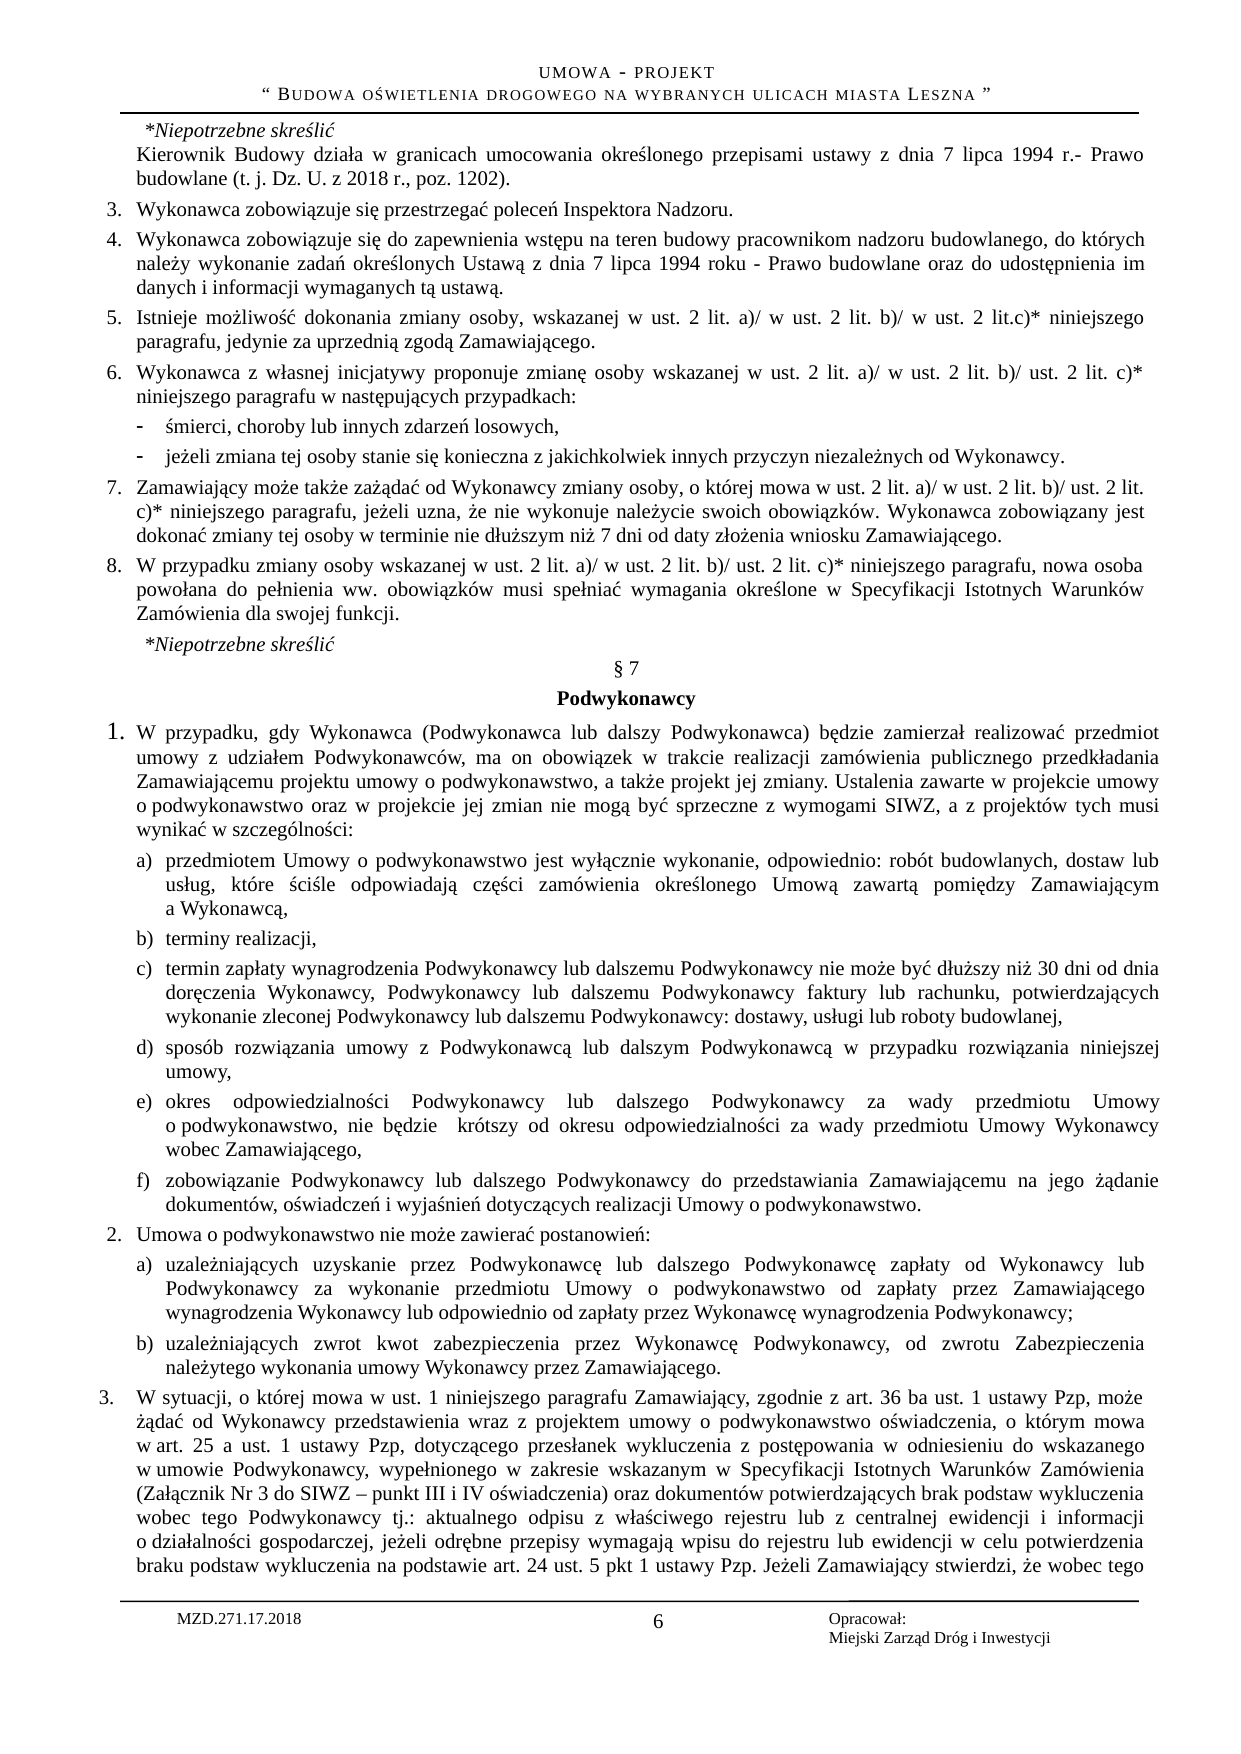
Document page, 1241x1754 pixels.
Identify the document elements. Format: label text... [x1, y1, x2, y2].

list Wykonawca zobowiązuje się przestrzegać poleceń Inspektora Nadzoru. [106, 197, 1146, 221]
list Istnieje możliwość dokonania zmiany osoby, wskazanej w ust. 2 lit. a)/ w ust. 2 lit. b)/ w ust. 2 lit.c)* niniejszego paragrafu, jedynie za uprzednią zgodą Zamawiającego. [106, 305, 1146, 353]
list *Niepotrzebne skreślić [144, 118, 1146, 142]
list przedmiotem Umowy o podwykonawstwo jest wyłącznie wykonanie, odpowiednio: robót budowlanych, dostaw lub usług, które ściśle odpowiadają części zamówienia określonego Umową zawartą pomiędzy Zamawiającym a Wykonawcą, [136, 847, 1161, 920]
list śmierci, choroby lub innych zdarzeń losowych, [136, 414, 1146, 438]
list uzależniających uzyskanie przez Podwykonawcę lub dalszego Podwykonawcę zapłaty od Wykonawcy lub Podwykonawcy za wykonanie przedmiotu Umowy o podwykonawstwo od zapłaty przez Zamawiającego wynagrodzenia Wykonawcy lub odpowiednio od zapłaty przez Wykonawcę wynagrodzenia Podwykonawcy; [136, 1252, 1146, 1324]
list Wykonawca z własnej inicjatywy proponuje zmianę osoby wskazanej w ust. 2 lit. a)/ w ust. 2 lit. b)/ ust. 2 lit. c)* niniejszego paragrafu w następujących przypadkach: [106, 360, 1146, 408]
list Zamawiający może także zażądać od Wykonawcy zmiany osoby, o której mowa w ust. 2 lit. a)/ w ust. 2 lit. b)/ ust. 2 lit. c)* niniejszego paragrafu, jeżeli uzna, że nie wykonuje należycie swoich obowiązków. Wykonawca zobowiązany jest dokonać zmiany tej osoby w terminie nie dłuższym niż 7 dni od daty złożenia wniosku Zamawiającego. [106, 475, 1146, 547]
list Wykonawca zobowiązuje się do zapewnienia wstępu na teren budowy pracownikom nadzoru budowlanego, do których należy wykonanie zadań określonych Ustawą z dnia 7 lipca 1994 roku - Prawo budowlane oraz do udostępnienia im danych i informacji wymaganych tą ustawą. [106, 227, 1146, 299]
list jeżeli zmiana tej osoby stanie się konieczna z jakichkolwiek innych przyczyn niezależnych od Wykonawcy. [136, 444, 1146, 468]
list okres odpowiedzialności Podwykonawcy lub dalszego Podwykonawcy za wady przedmiotu Umowy o podwykonawstwo, nie będzie krótszy od okresu odpowiedzialności za wady przedmiotu Umowy Wykonawcy wobec Zamawiającego, [136, 1089, 1161, 1161]
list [98, 1385, 1146, 1577]
list uzależniających zwrot kwot zabezpieczenia przez Wykonawcę Podwykonawcy, od zwrotu Zabezpieczenia należytego wykonania umowy Wykonawcy przez Zamawiającego. [136, 1331, 1146, 1379]
text § 7 [106, 656, 1146, 680]
list termin zapłaty wynagrodzenia Podwykonawcy lub dalszemu Podwykonawcy nie może być dłuższy niż 30 dni od dnia doręczenia Wykonawcy, Podwykonawcy lub dalszemu Podwykonawcy faktury lub rachunku, potwierdzających wykonanie zleconej Podwykonawcy lub dalszemu Podwykonawcy: dostawy, usługi lub roboty budowlanej, [136, 956, 1161, 1028]
list W przypadku, gdy Wykonawca (Podwykonawca lub dalszy Podwykonawca) będzie zamierzał realizować przedmiot umowy z udziałem Podwykonawców, ma on obowiązek w trakcie realizacji zamówienia publicznego przedkładania Zamawiającemu projektu umowy o podwykonawstwo, a także projekt jej zmiany. Ustalenia zawarte w projekcie umowy o podwykonawstwo oraz w projekcie jej zmian nie mogą być sprzeczne z wymogami SIWZ, a z projektów tych musi wynikać w szczególności: [106, 716, 1161, 841]
list *Niepotrzebne skreślić [144, 632, 1146, 656]
text Podwykonawcy [106, 686, 1146, 710]
list W przypadku zmiany osoby wskazanej w ust. 2 lit. a)/ w ust. 2 lit. b)/ ust. 2 lit. c)* niniejszego paragrafu, nowa osoba powołana do pełnienia ww. obowiązków musi spełniać wymagania określone w Specyfikacji Istotnych Warunków Zamówienia dla swojej funkcji. [106, 553, 1146, 625]
list zobowiązanie Podwykonawcy lub dalszego Podwykonawcy do przedstawiania Zamawiającemu na jego żądanie dokumentów, oświadczeń i wyjaśnień dotyczących realizacji Umowy o podwykonawstwo. [136, 1167, 1161, 1216]
list terminy realizacji, [136, 926, 1161, 950]
list sposób rozwiązania umowy z Podwykonawcą lub dalszym Podwykonawcą w przypadku rozwiązania niniejszej umowy, [136, 1035, 1161, 1083]
text Kierownik Budowy działa w granicach umocowania określonego przepisami ustawy z dnia 7 lipca 1994 r.- Prawo budowlane (t. j. Dz. U. z 2018 r., poz. 1202). [106, 142, 1146, 190]
list Umowa o podwykonawstwo nie może zawierać postanowień: [106, 1222, 1146, 1246]
